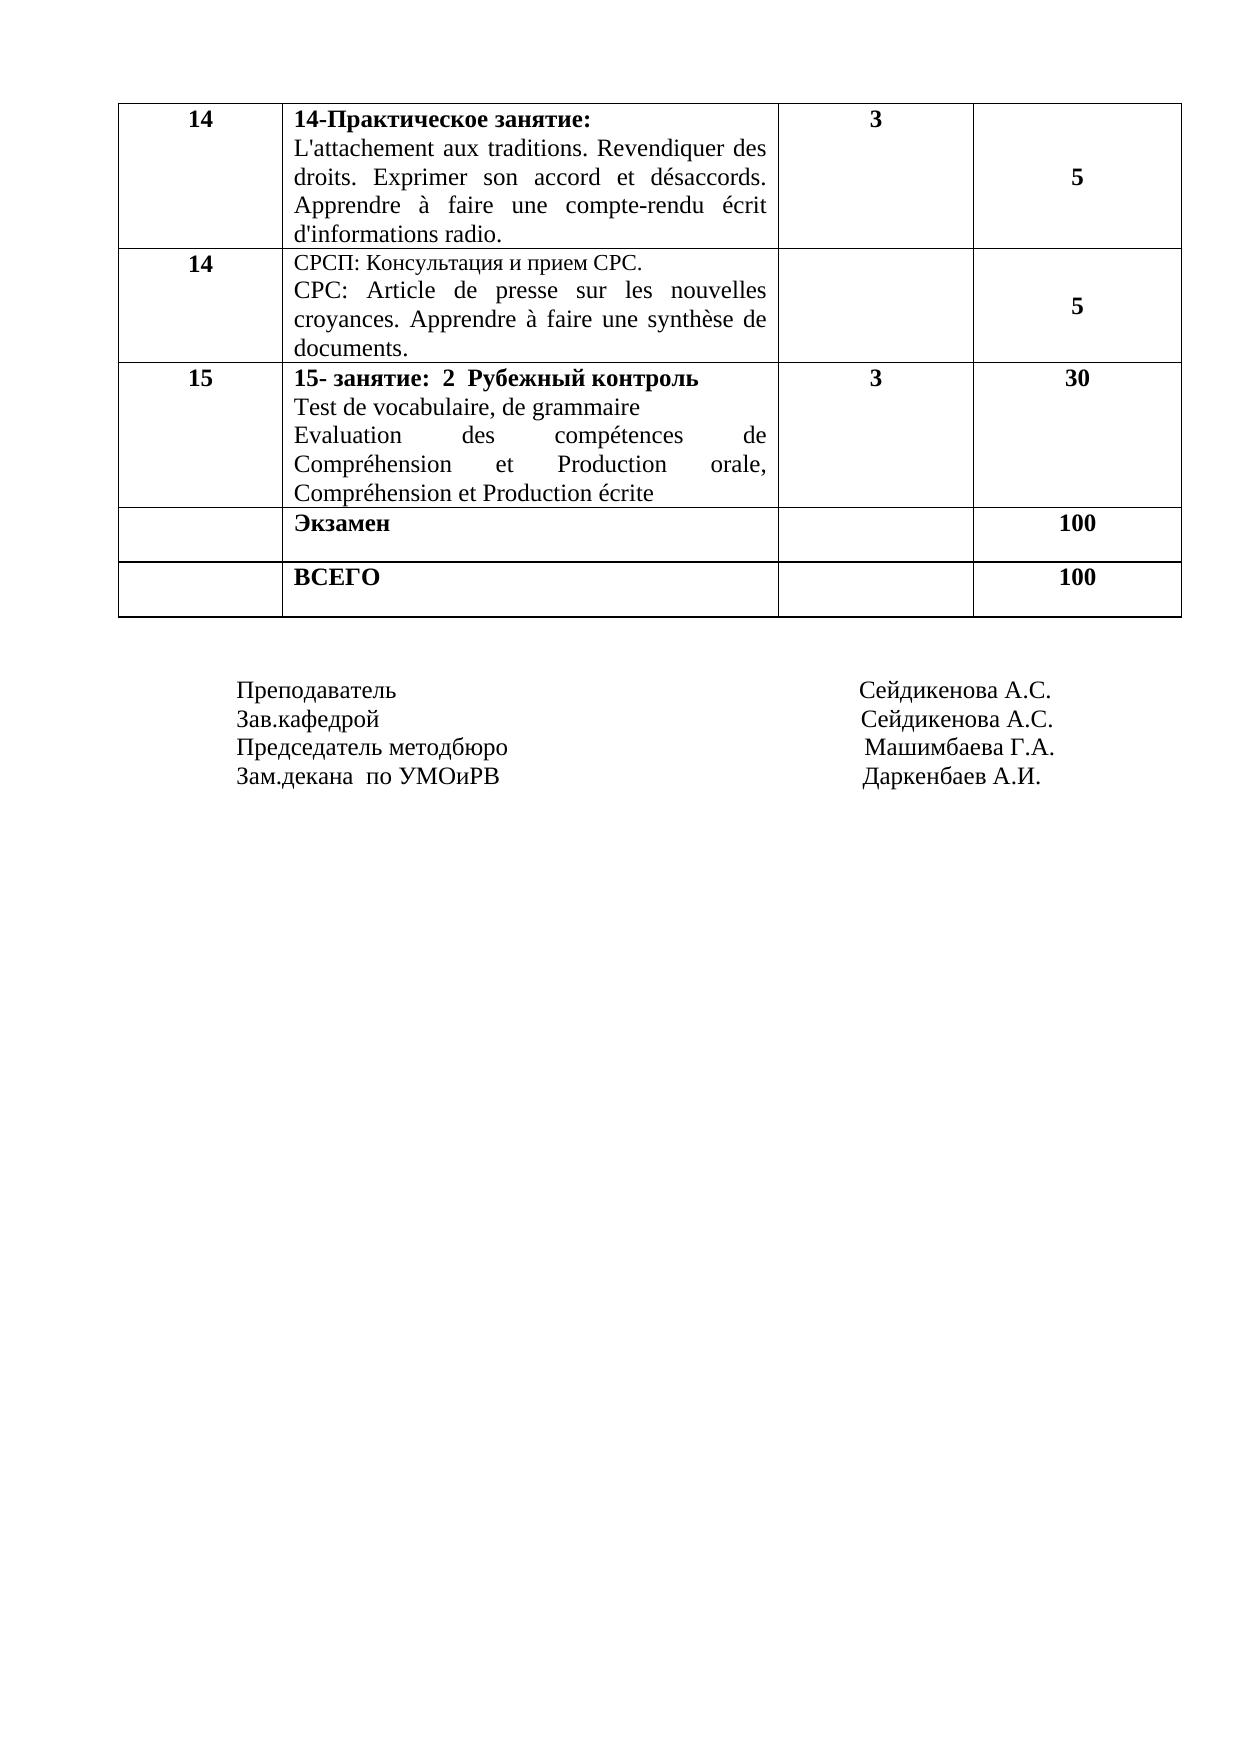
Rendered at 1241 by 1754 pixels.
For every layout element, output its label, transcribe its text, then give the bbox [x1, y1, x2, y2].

text Зам.декана по УМОиРВ Даркенбаев А.И. [177, 761, 1152, 790]
table_cell 3 [779, 363, 973, 507]
table_cell CРСП: Консультация и прием СРС. СРС: Article de presse sur les nouvelles croyances. Apprendre à faire une synthèse de documents. [283, 249, 778, 362]
table_cell 3 [779, 104, 973, 248]
text Преподаватель Сейдикенова А.С. [177, 675, 1152, 704]
table_cell [779, 249, 973, 362]
table_cell 15- занятие: 2 Рубежный контроль Test de vocabulaire, de grammaire Evaluation des compétences de Compréhension et Production orale, Compréhension et Production écrite [283, 363, 778, 507]
table_cell 5 [974, 104, 1181, 248]
table_cell [779, 508, 973, 561]
table_cell 30 [974, 363, 1181, 507]
table_cell [779, 563, 973, 616]
table_cell 15 [119, 363, 282, 507]
table_cell 14 [119, 249, 282, 362]
table_cell Экзамен [283, 508, 778, 561]
table_cell 100 [974, 508, 1181, 561]
table_cell 14 [119, 104, 282, 248]
table_cell 5 [974, 249, 1181, 362]
table_cell 100 [974, 563, 1181, 616]
text Председатель методбюро Машимбаева Г.А. [177, 732, 1152, 761]
table_cell 14-Практическое занятие: L'attachement aux traditions. Revendiquer des droits. Exprimer son accord et désaccords. Apprendre à faire une compte-rendu écrit d'informations radio. [283, 104, 778, 248]
table_cell [119, 563, 282, 616]
text Зав.кафедрой Сейдикенова А.С. [177, 704, 1152, 732]
table_cell ВСЕГО [283, 563, 778, 616]
table_cell [119, 508, 282, 561]
